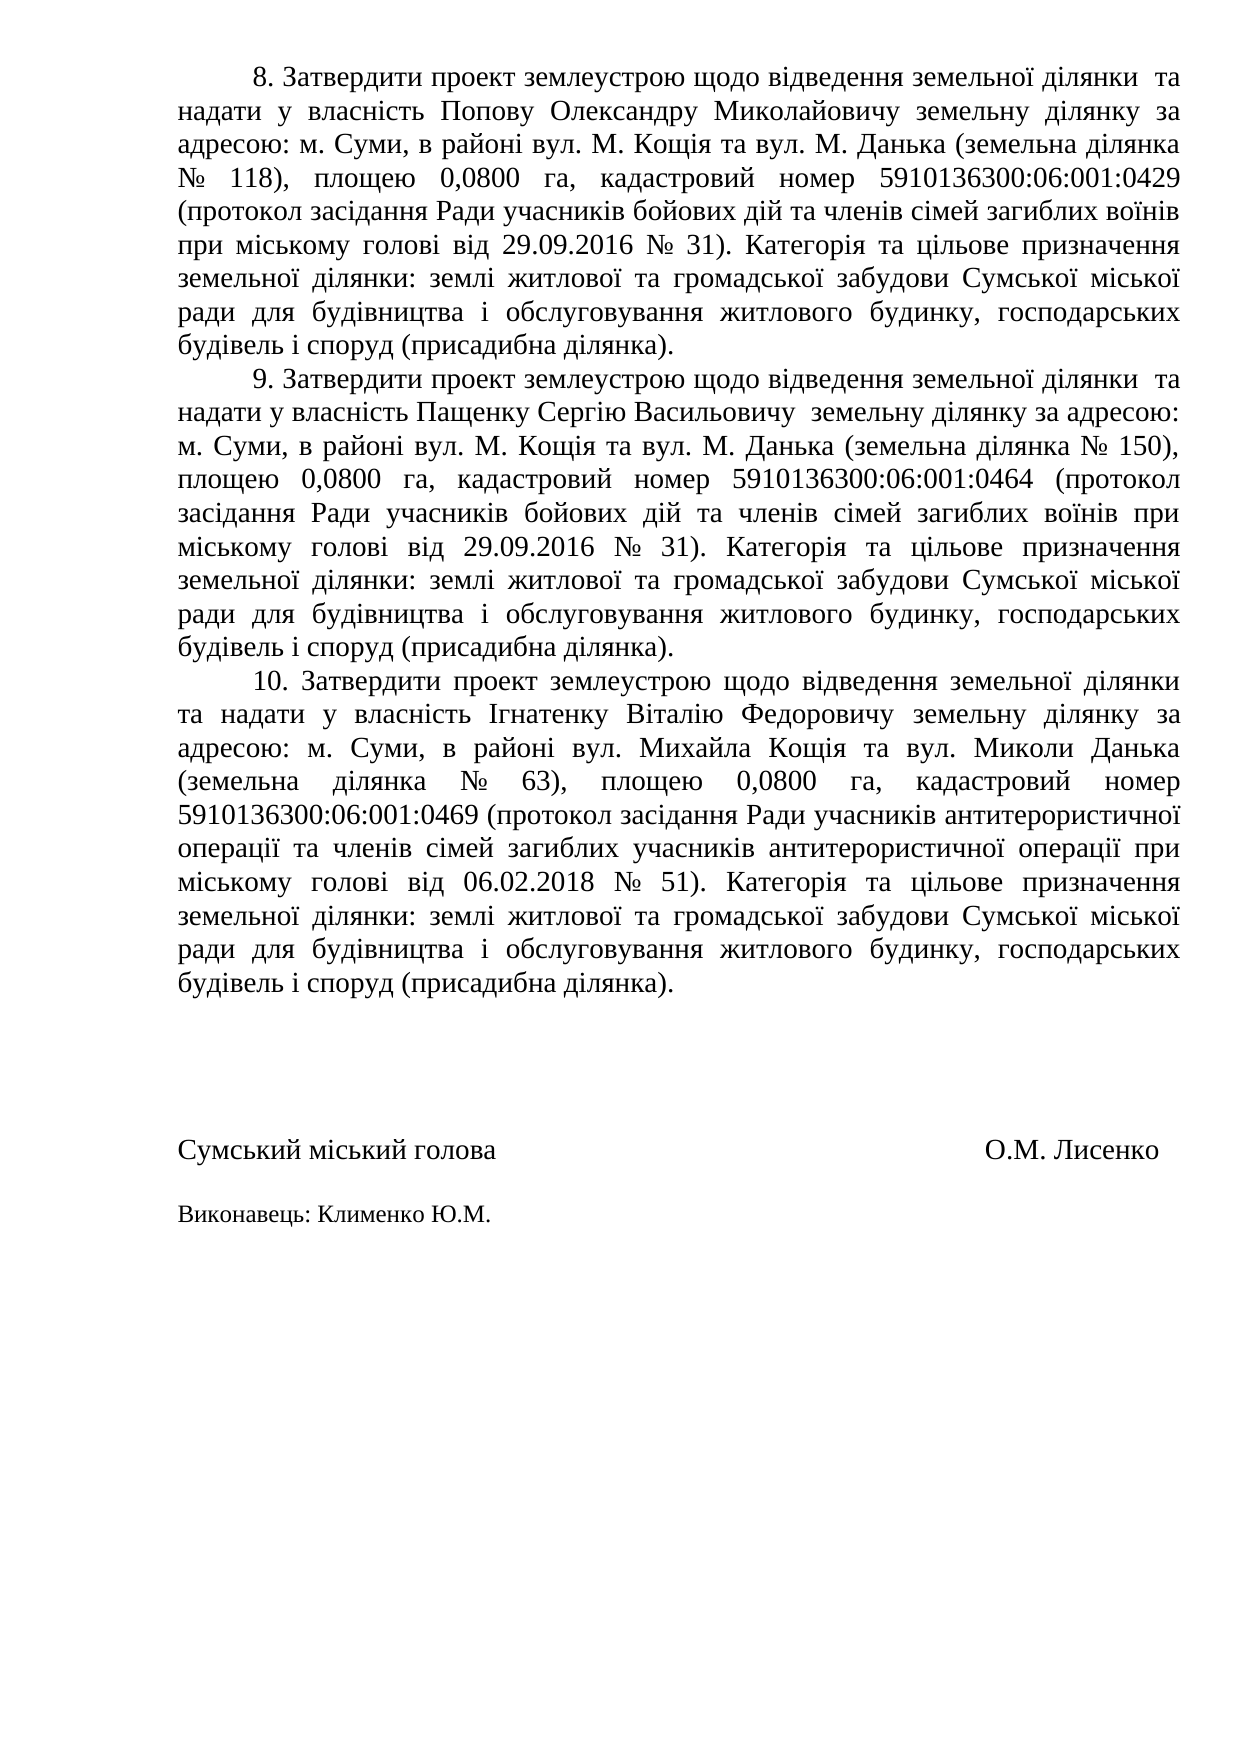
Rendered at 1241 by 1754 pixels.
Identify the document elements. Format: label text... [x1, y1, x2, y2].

text Сумський міський голова О.М. Лисенко [177, 1132, 1181, 1166]
text Виконавець: Клименко Ю.М. [177, 1199, 1181, 1228]
text 10. Затвердити проект землеустрою щодо відведення земельної ділянки та надати у власність Ігнатенку Віталію Федоровичу земельну ділянку за адресою: м. Суми, в районі вул. Михайла Кощія та вул. Миколи Данька (земельна ділянка № 63), площею 0,0800 га, кадастровий номер 5910136300:06:001:0469 (протокол засідання Ради учасників антитерористичної операції та членів сімей загиблих учасників антитерористичної операції при міському голові від 06.02.2018 № 51). Категорія та цільове призначення земельної ділянки: землі житлової та громадської забудови Сумської міської ради для будівництва і обслуговування житлового будинку, господарських будівель і споруд (присадибна ділянка). [177, 663, 1181, 998]
text 9. Затвердити проект землеустрою щодо відведення земельної ділянки та надати у власність Пащенку Сергію Васильовичу земельну ділянку за адресою: м. Суми, в районі вул. М. Кощія та вул. М. Данька (земельна ділянка № 150), площею 0,0800 га, кадастровий номер 5910136300:06:001:0464 (протокол засідання Ради учасників бойових дій та членів сімей загиблих воїнів при міському голові від 29.09.2016 № 31). Категорія та цільове призначення земельної ділянки: землі житлової та громадської забудови Сумської міської ради для будівництва і обслуговування житлового будинку, господарських будівель і споруд (присадибна ділянка). [177, 361, 1181, 663]
text 8. Затвердити проект землеустрою щодо відведення земельної ділянки та надати у власність Попову Олександру Миколайовичу земельну ділянку за адресою: м. Суми, в районі вул. М. Кощія та вул. М. Данька (земельна ділянка № 118), площею 0,0800 га, кадастровий номер 5910136300:06:001:0429 (протокол засідання Ради учасників бойових дій та членів сімей загиблих воїнів при міському голові від 29.09.2016 № 31). Категорія та цільове призначення земельної ділянки: землі житлової та громадської забудови Сумської міської ради для будівництва і обслуговування житлового будинку, господарських будівель і споруд (присадибна ділянка). [177, 59, 1181, 361]
